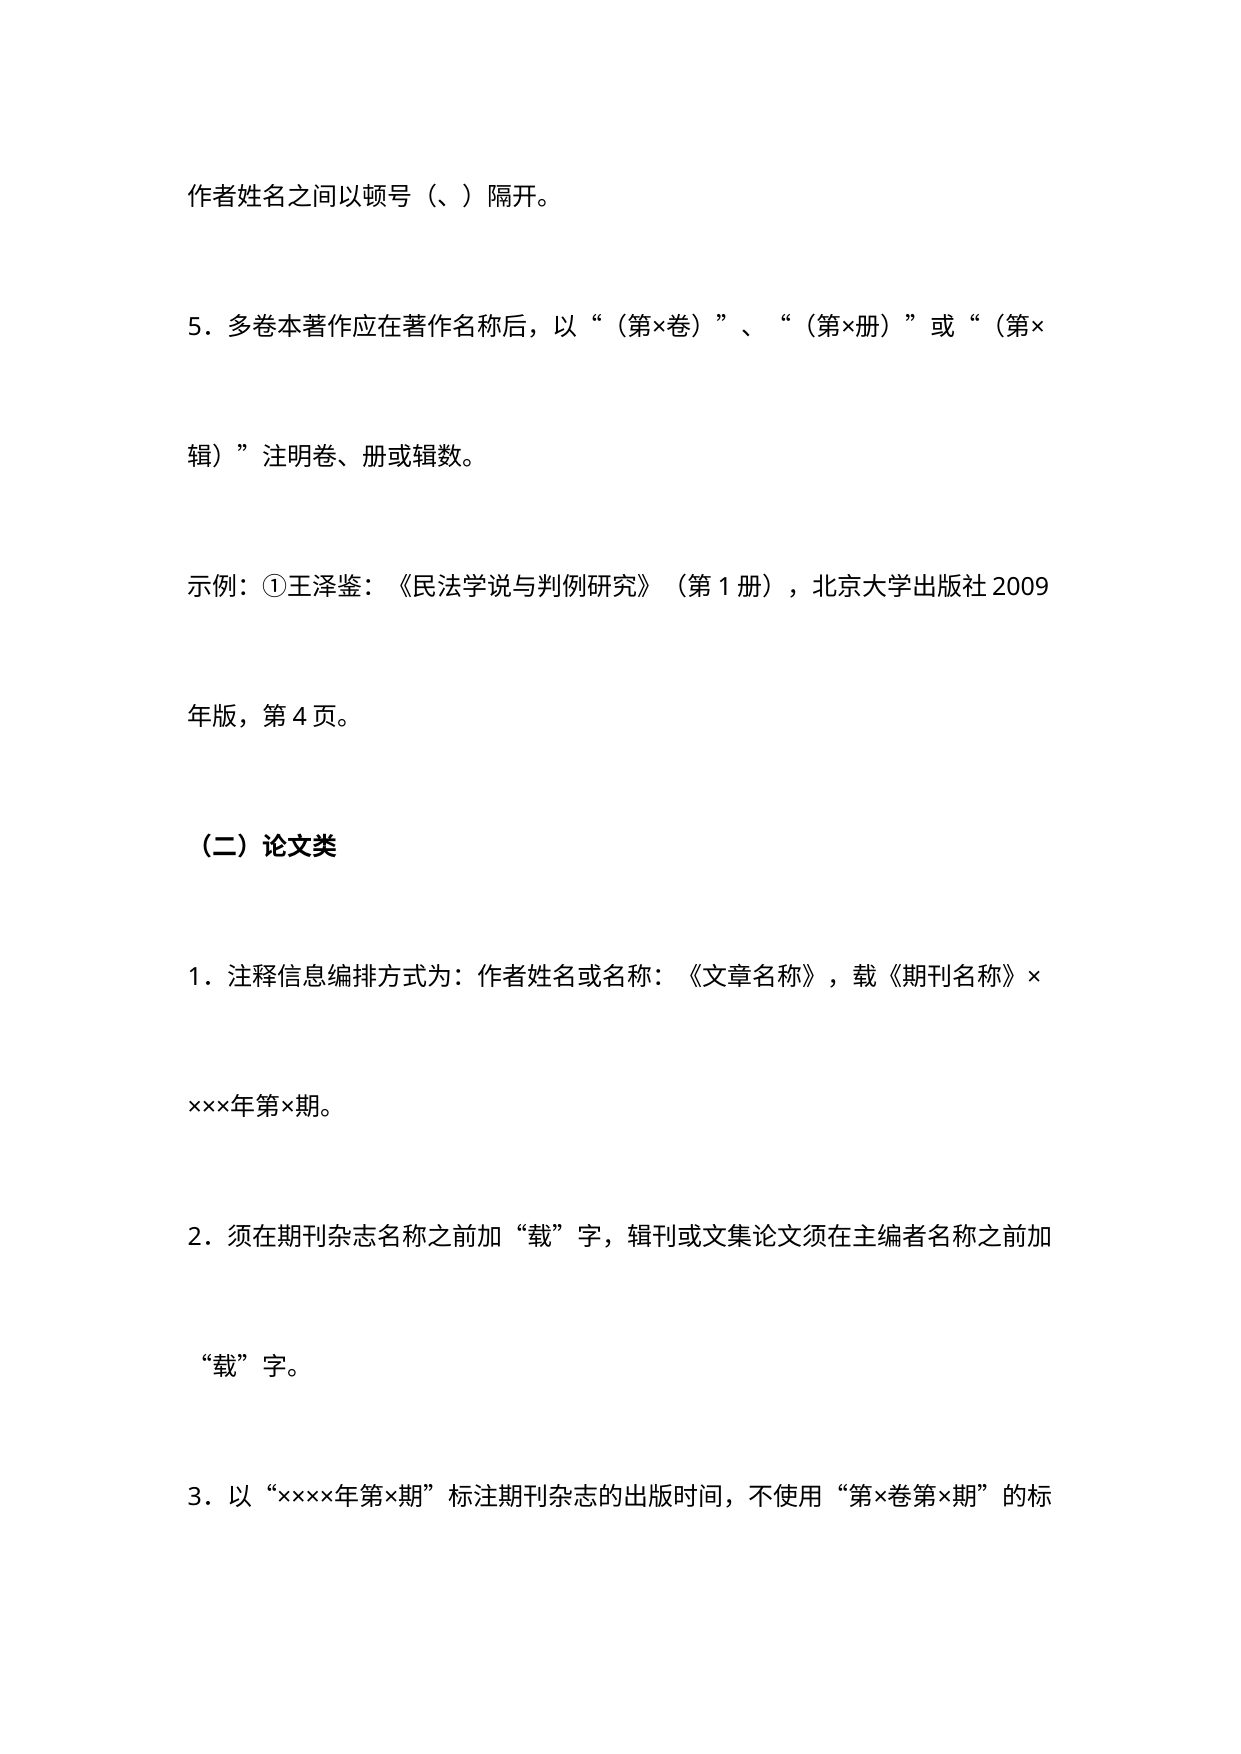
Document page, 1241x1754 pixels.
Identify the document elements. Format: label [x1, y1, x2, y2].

text [187, 162, 1053, 1527]
